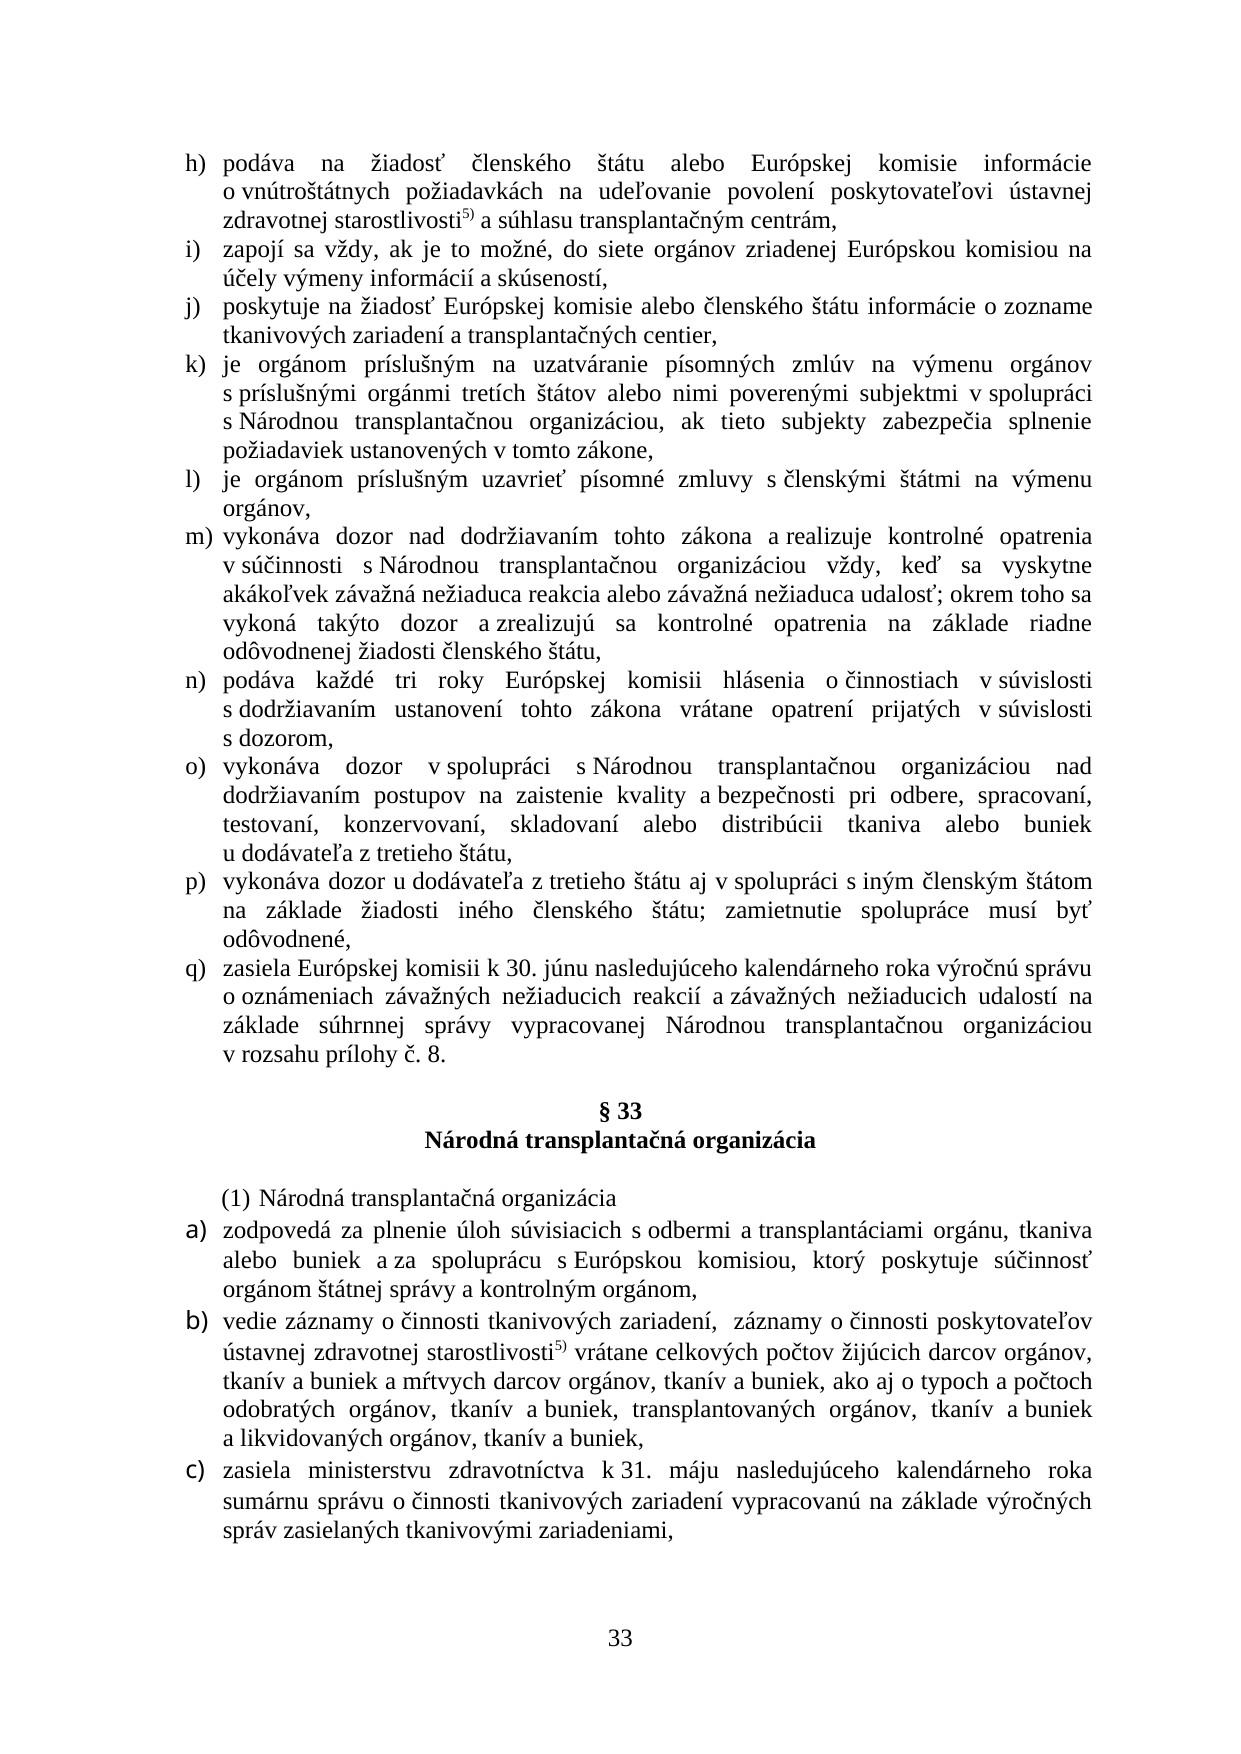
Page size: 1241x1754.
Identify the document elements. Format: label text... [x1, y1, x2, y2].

list je orgánom príslušným uzavrieť písomné zmluvy s členskými štátmi na výmenu orgánov, [185, 464, 1093, 521]
text Národná transplantačná organizácia [148, 1125, 1093, 1154]
list zodpovedá za plnenie úloh súvisiacich s odbermi a transplantáciami orgánu, tkaniva alebo buniek a za spoluprácu s Európskou komisiou, ktorý poskytuje súčinnosť orgánom štátnej správy a kontrolným orgánom, [185, 1211, 1093, 1303]
list podáva každé tri roky Európskej komisii hlásenia o činnostiach v súvislosti s dodržiavaním ustanovení tohto zákona vrátane opatrení prijatých v súvislosti s dozorom, [185, 665, 1093, 751]
list vedie záznamy o činnosti tkanivových zariadení, záznamy o činnosti poskytovateľov ústavnej zdravotnej starostlivosti5) vrátane celkových počtov žijúcich darcov orgánov, tkanív a buniek a mŕtvych darcov orgánov, tkanív a buniek, ako aj o typoch a počtoch odobratých orgánov, tkanív a buniek, transplantovaných orgánov, tkanív a buniek a likvidovaných orgánov, tkanív a buniek, [185, 1303, 1093, 1452]
list Národná transplantačná organizácia [221, 1183, 1093, 1211]
list poskytuje na žiadosť Európskej komisie alebo členského štátu informácie o zozname tkanivových zariadení a transplantačných centier, [185, 291, 1093, 349]
list zasiela ministerstvu zdravotníctva k 31. máju nasledujúceho kalendárneho roka sumárnu správu o činnosti tkanivových zariadení vypracovanú na základe výročných správ zasielaných tkanivovými zariadeniami, [185, 1452, 1093, 1543]
list zasiela Európskej komisii k 30. júnu nasledujúceho kalendárneho roka výročnú správu o oznámeniach závažných nežiaducich reakcií a závažných nežiaducich udalostí na základe súhrnnej správy vypracovanej Národnou transplantačnou organizáciou v rozsahu prílohy č. 8. [185, 953, 1093, 1068]
list § 33 [148, 1096, 1093, 1125]
list vykonáva dozor u dodávateľa z tretieho štátu aj v spolupráci s iným členským štátom na základe žiadosti iného členského štátu; zamietnutie spolupráce musí byť odôvodnené, [185, 866, 1093, 953]
list vykonáva dozor nad dodržiavaním tohto zákona a realizuje kontrolné opatrenia v súčinnosti s Národnou transplantačnou organizáciou vždy, keď sa vyskytne akákoľvek závažná nežiaduca reakcia alebo závažná nežiaduca udalosť; okrem toho sa vykoná takýto dozor a zrealizujú sa kontrolné opatrenia na základe riadne odôvodnenej žiadosti členského štátu, [185, 521, 1093, 665]
list vykonáva dozor v spolupráci s Národnou transplantačnou organizáciou nad dodržiavaním postupov na zaistenie kvality a bezpečnosti pri odbere, spracovaní, testovaní, konzervovaní, skladovaní alebo distribúcii tkaniva alebo buniek u dodávateľa z tretieho štátu, [185, 751, 1093, 866]
list je orgánom príslušným na uzatváranie písomných zmlúv na výmenu orgánov s príslušnými orgánmi tretích štátov alebo nimi poverenými subjektmi v spolupráci s Národnou transplantačnou organizáciou, ak tieto subjekty zabezpečia splnenie požiadaviek ustanovených v tomto zákone, [185, 349, 1093, 464]
list zapojí sa vždy, ak je to možné, do siete orgánov zriadenej Európskou komisiou na účely výmeny informácií a skúseností, [185, 234, 1093, 291]
list podáva na žiadosť členského štátu alebo Európskej komisie informácie o vnútroštátnych požiadavkách na udeľovanie povolení poskytovateľovi ústavnej zdravotnej starostlivosti5) a súhlasu transplantačným centrám, [185, 148, 1093, 234]
